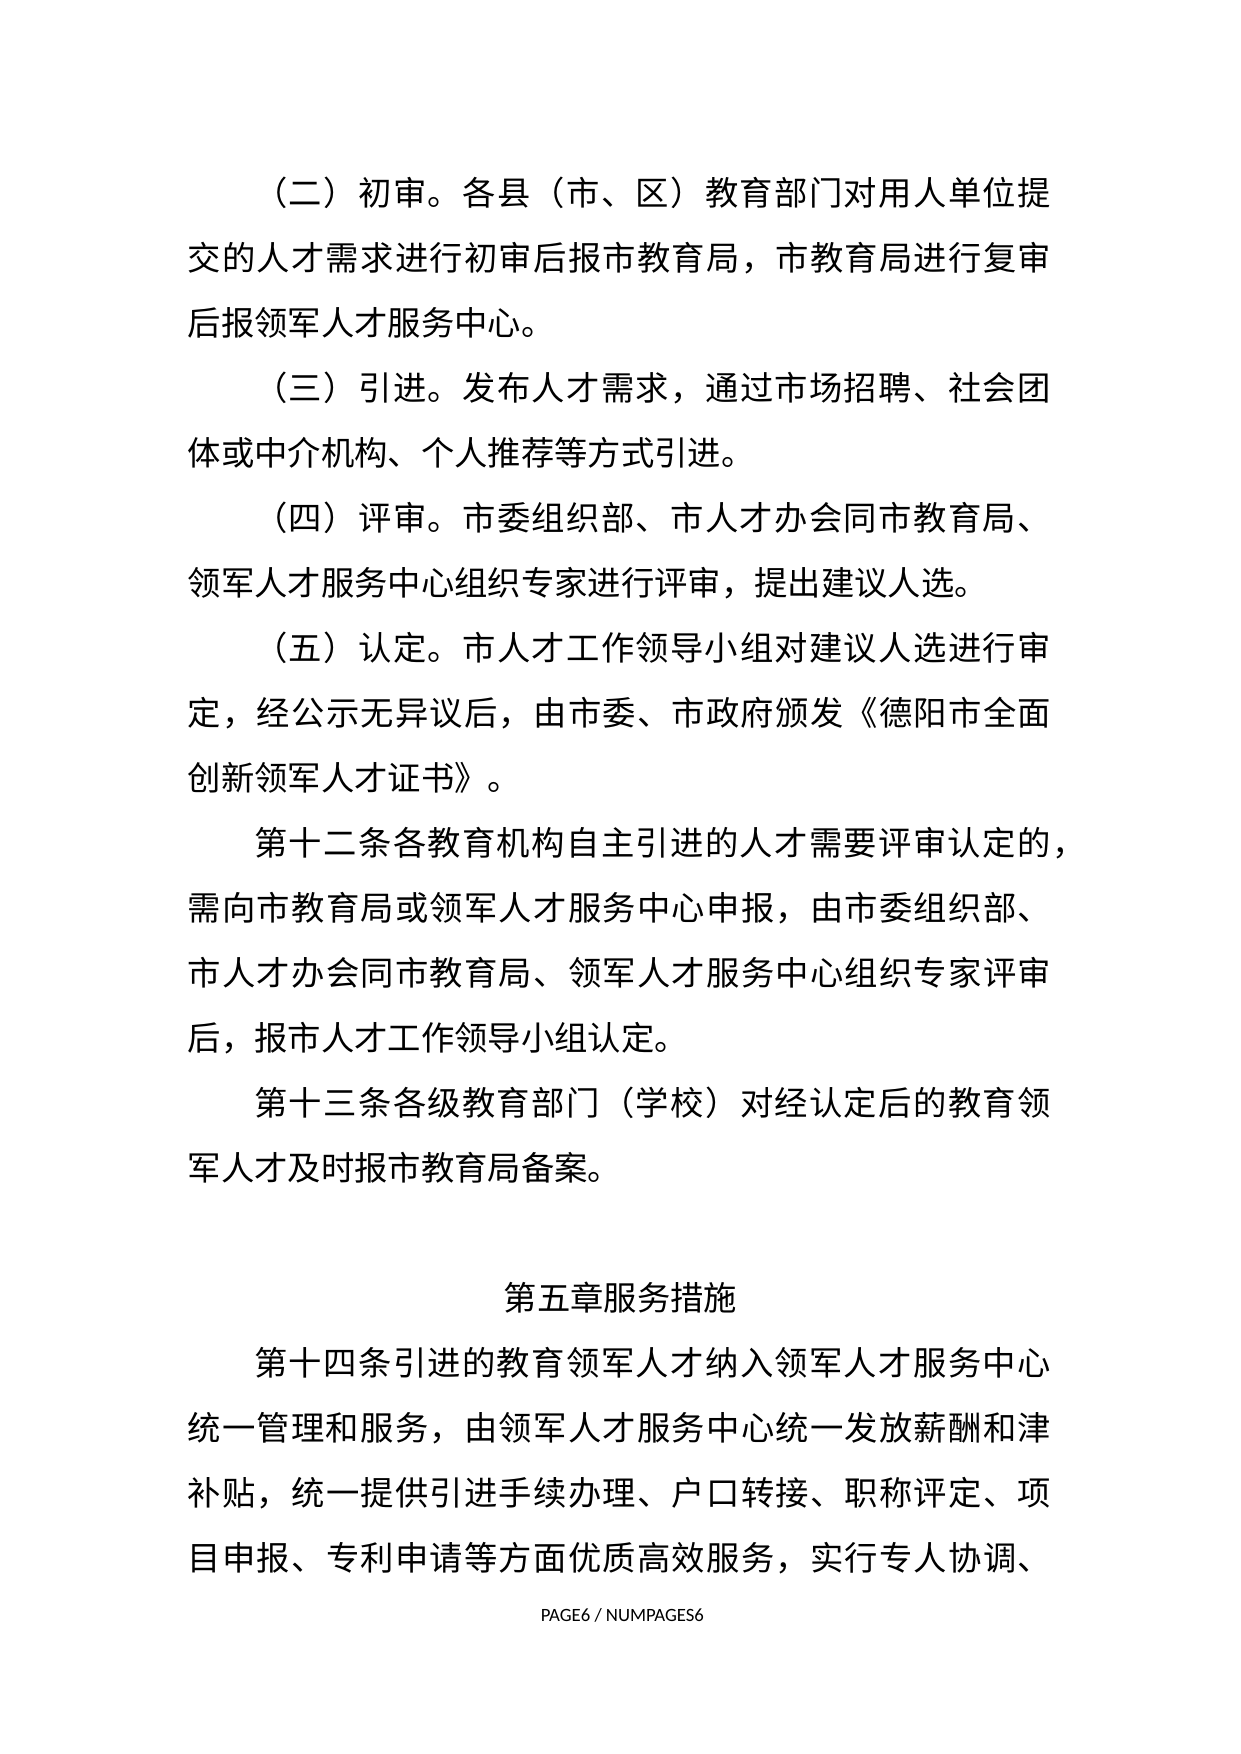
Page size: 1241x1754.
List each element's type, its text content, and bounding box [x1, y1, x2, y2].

text 第五章服务措施 [187, 1263, 1053, 1328]
text （五）认定。市人才工作领导小组对建议人选进行审定，经公示无异议后，由市委、市政府颁发《德阳市全面创新领军人才证书》。 [187, 613, 1053, 808]
text 第十三条各级教育部门（学校）对经认定后的教育领军人才及时报市教育局备案。 [187, 1068, 1053, 1198]
text （三）引进。发布人才需求，通过市场招聘、社会团体或中介机构、个人推荐等方式引进。 [187, 353, 1053, 483]
text 第十二条各教育机构自主引进的人才需要评审认定的，需向市教育局或领军人才服务中心申报，由市委组织部、市人才办会同市教育局、领军人才服务中心组织专家评审后，报市人才工作领导小组认定。 [187, 808, 1053, 1068]
text （二）初审。各县（市、区）教育部门对用人单位提交的人才需求进行初审后报市教育局，市教育局进行复审后报领军人才服务中心。 [187, 158, 1053, 353]
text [187, 1328, 1053, 1588]
text （四）评审。市委组织部、市人才办会同市教育局、领军人才服务中心组织专家进行评审，提出建议人选。 [187, 483, 1053, 613]
